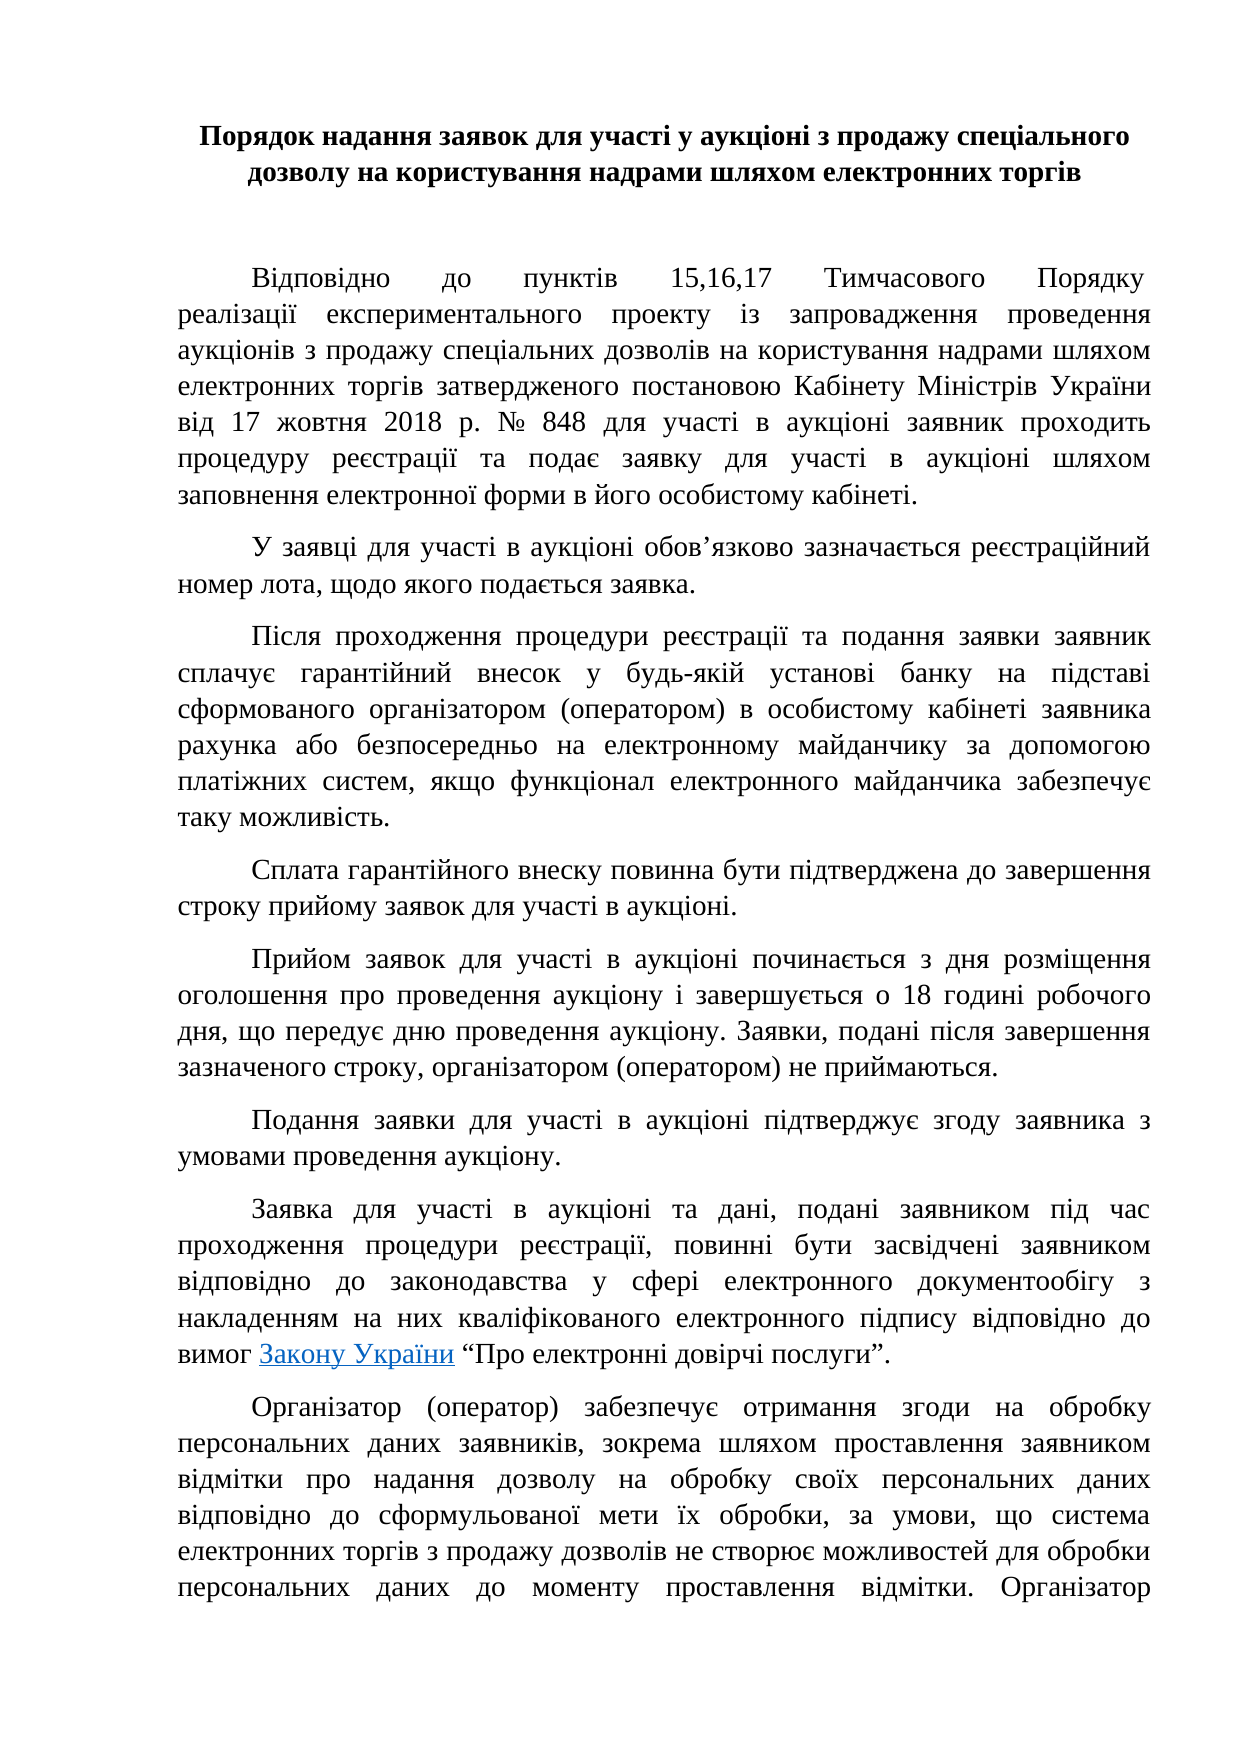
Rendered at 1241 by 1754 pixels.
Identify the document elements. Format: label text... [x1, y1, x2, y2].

text Заявка для участі в аукціоні та дані, подані заявником під час проходження процедури реєстрації, повинні бути засвідчені заявником відповідно до законодавства у сфері електронного документообігу з накладенням на них кваліфікованого електронного підпису відповідно до вимог Закону України “Про електронні довірчі послуги”. [177, 1191, 1152, 1369]
text У заявці для участі в аукціоні обов’язково зазначається реєстраційний номер лота, щодо якого подається заявка. [177, 529, 1152, 599]
text Подання заявки для участі в аукціоні підтверджує згоду заявника з умовами проведення аукціону. [177, 1102, 1152, 1172]
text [177, 1389, 1152, 1603]
text Прийом заявок для участі в аукціоні починається з дня розміщення оголошення про проведення аукціону і завершується о 18 годині робочого дня, що передує дню проведення аукціону. Заявки, подані після завершення зазначеного строку, організатором (оператором) не приймаються. [177, 941, 1152, 1083]
text Сплата гарантійного внеску повинна бути підтверджена до завершення строку прийому заявок для участі в аукціоні. [177, 852, 1152, 922]
text Відповідно до пунктів 15,16,17 Тимчасового Порядку реалізації експериментального проекту із запровадження проведення аукціонів з продажу спеціальних дозволів на користування надрами шляхом електронних торгів затвердженого постановою Кабінету Міністрів України від 17 жовтня 2018 р. № 848 для участі в аукціоні заявник проходить процедуру реєстрації та подає заявку для участі в аукціоні шляхом заповнення електронної форми в його особистому кабінеті. [177, 260, 1152, 510]
text Порядок надання заявок для участі у аукціоні з продажу спеціального дозволу на користування надрами шляхом електронних торгів [177, 118, 1152, 188]
text Після проходження процедури реєстрації та подання заявки заявник сплачує гарантійний внесок у будь-якій установі банку на підставі сформованого організатором (оператором) в особистому кабінеті заявника рахунка або безпосередньо на електронному майданчику за допомогою платіжних систем, якщо функціонал електронного майданчика забезпечує таку можливість. [177, 618, 1152, 833]
